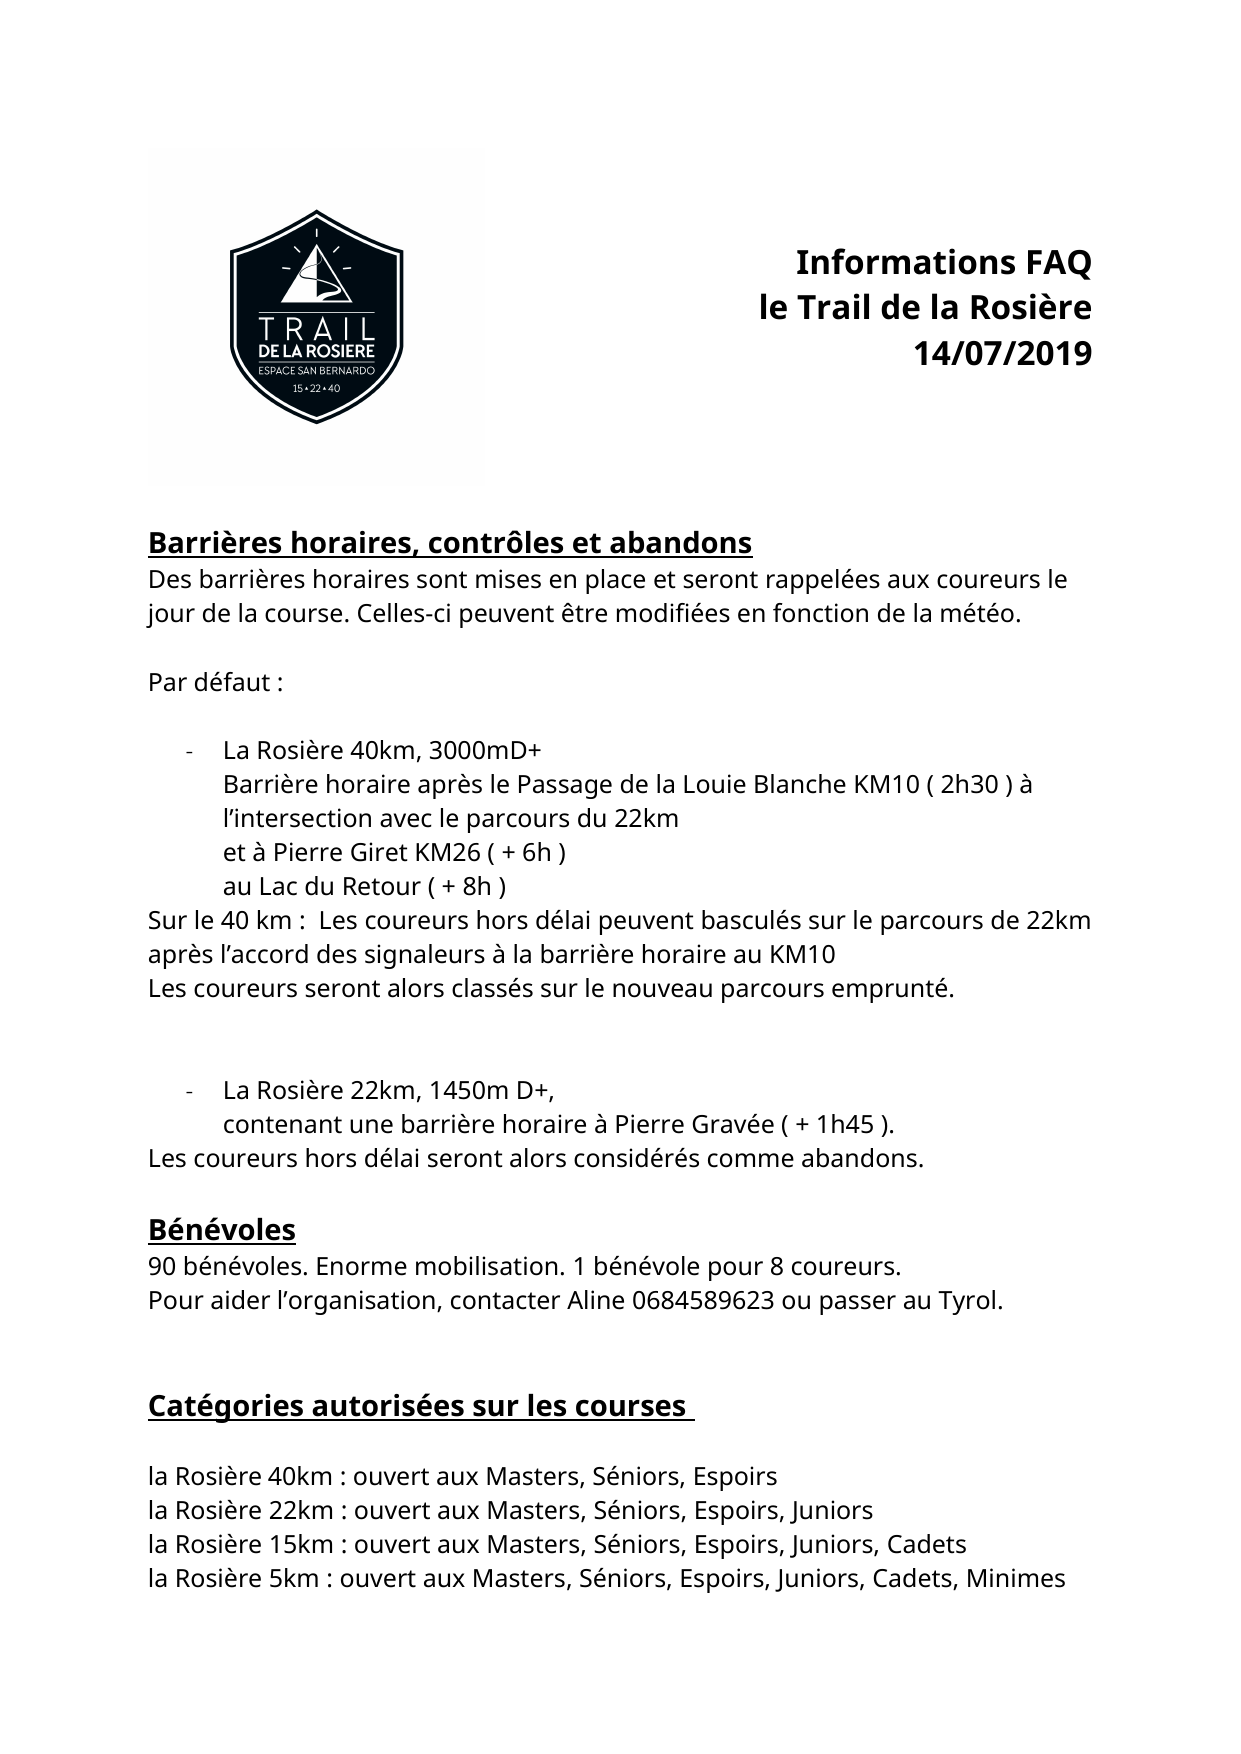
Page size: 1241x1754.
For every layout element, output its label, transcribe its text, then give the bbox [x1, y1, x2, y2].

list contenant une barrière horaire à Pierre Gravée ( + 1h45 ). [223, 1107, 1093, 1141]
text la Rosière 15km : ouvert aux Masters, Séniors, Espoirs, Juniors, Cadets [148, 1527, 1093, 1561]
list au Lac du Retour ( + 8h ) [223, 868, 1093, 903]
text Sur le 40 km : Les coureurs hors délai peuvent basculés sur le parcours de 22km après l’accord des signaleurs à la barrière horaire au KM10 [148, 903, 1093, 971]
text Barrières horaires, contrôles et abandons [148, 522, 1093, 562]
text Par défaut : [148, 664, 1093, 698]
text la Rosière 40km : ouvert aux Masters, Séniors, Espoirs [148, 1459, 1093, 1493]
text Les coureurs seront alors classés sur le nouveau parcours emprunté. [148, 971, 1093, 1005]
text le Trail de la Rosière [443, 284, 1093, 329]
text Informations FAQ [221, 238, 1093, 284]
text la Rosière 22km : ouvert aux Masters, Séniors, Espoirs, Juniors [148, 1493, 1093, 1527]
text 14/07/2019 [443, 329, 1093, 375]
list et à Pierre Giret KM26 ( + 6h ) [223, 834, 1093, 868]
list La Rosière 22km, 1450m D+, [185, 1073, 1093, 1107]
list Barrière horaire après le Passage de la Louie Blanche KM10 ( 2h30 ) à l’intersection avec le parcours du 22km [223, 766, 1093, 834]
text 90 bénévoles. Enorme mobilisation. 1 bénévole pour 8 coureurs. [148, 1249, 1093, 1283]
text Les coureurs hors délai seront alors considérés comme abandons. [148, 1141, 1093, 1175]
text Pour aider l’organisation, contacter Aline 0684589623 ou passer au Tyrol. [148, 1283, 1093, 1317]
text Des barrières horaires sont mises en place et seront rappelées aux coureurs le jour de la course. Celles-ci peuvent être modifiées en fonction de la météo. [148, 562, 1093, 630]
text Catégories autorisées sur les courses [148, 1385, 1093, 1425]
text Bénévoles [148, 1209, 1093, 1249]
list La Rosière 40km, 3000mD+ [185, 732, 1093, 766]
picture [147, 148, 486, 486]
text la Rosière 5km : ouvert aux Masters, Séniors, Espoirs, Juniors, Cadets, Minimes [148, 1561, 1093, 1595]
